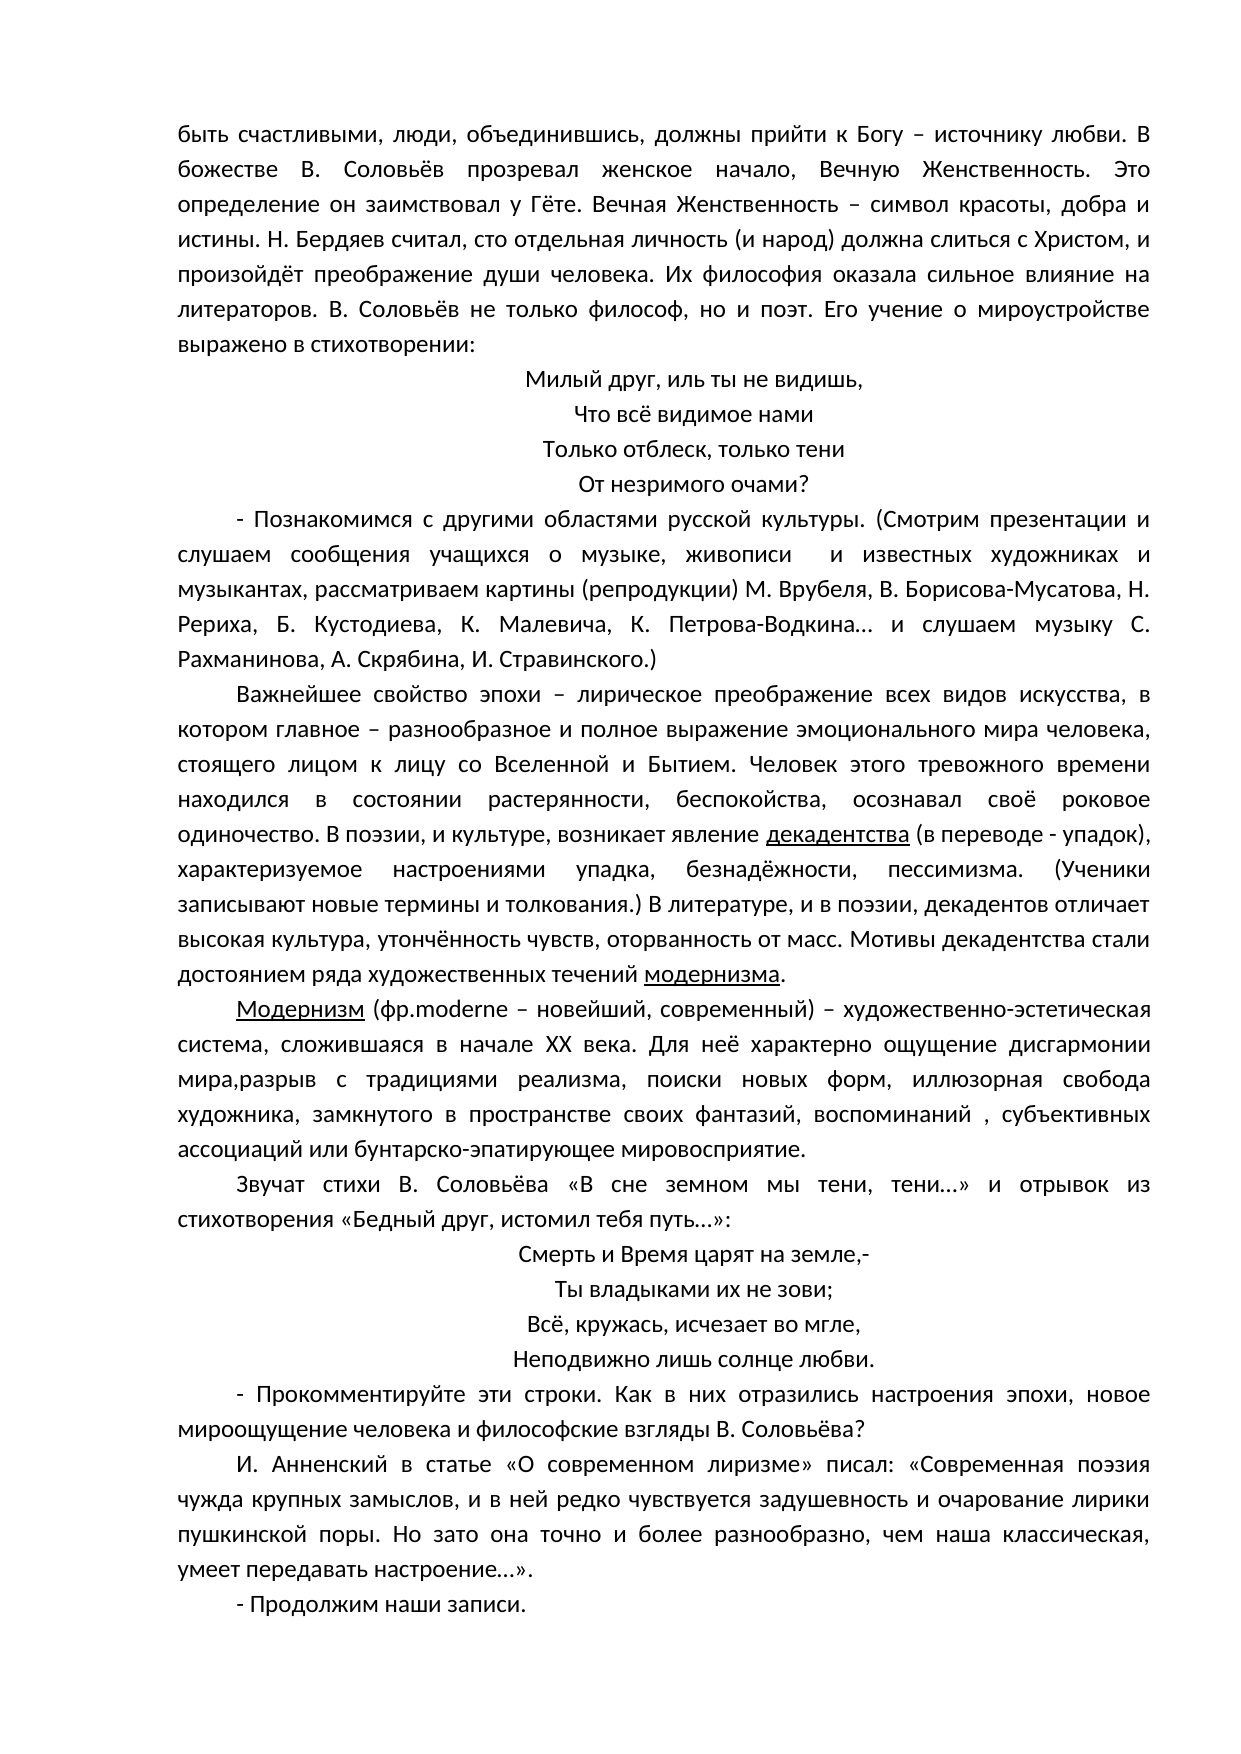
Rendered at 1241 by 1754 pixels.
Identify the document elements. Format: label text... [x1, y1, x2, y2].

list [177, 118, 1152, 359]
list - Прокомментируйте эти строки. Как в них отразились настроения эпохи, новое мироощущение человека и философские взгляды В. Соловьёва? [177, 1378, 1152, 1444]
list Всё, кружась, исчезает во мгле, [177, 1308, 1152, 1339]
list Что всё видимое нами [177, 398, 1152, 429]
list От незримого очами? [177, 468, 1152, 499]
list Смерть и Время царят на земле,- [177, 1238, 1152, 1269]
list Неподвижно лишь солнце любви. [177, 1343, 1152, 1374]
list Ты владыками их не зови; [177, 1273, 1152, 1304]
list - Продолжим наши записи. [177, 1588, 1152, 1619]
list Звучат стихи В. Соловьёва «В сне земном мы тени, тени…» и отрывок из стихотворения «Бедный друг, истомил тебя путь…»: [177, 1168, 1152, 1234]
list Милый друг, иль ты не видишь, [177, 363, 1152, 394]
list - Познакомимся с другими областями русской культуры. (Смотрим презентации и слушаем сообщения учащихся о музыке, живописи и известных художниках и музыкантах, рассматриваем картины (репродукции) М. Врубеля, В. Борисова-Мусатова, Н. Рериха, Б. Кустодиева, К. Малевича, К. Петрова-Водкина… и слушаем музыку С. Рахманинова, А. Скрябина, И. Стравинского.) [177, 503, 1152, 674]
list Важнейшее свойство эпохи – лирическое преображение всех видов искусства, в котором главное – разнообразное и полное выражение эмоционального мира человека, стоящего лицом к лицу со Вселенной и Бытием. Человек этого тревожного времени находился в состоянии растерянности, беспокойства, осознавал своё роковое одиночество. В поэзии, и культуре, возникает явление декадентства (в переводе - упадок), характеризуемое настроениями упадка, безнадёжности, пессимизма. (Ученики записывают новые термины и толкования.) В литературе, и в поэзии, декадентов отличает высокая культура, утончённость чувств, оторванность от масс. Мотивы декадентства стали достоянием ряда художественных течений модернизма. [177, 678, 1152, 989]
list Модернизм (фр.moderne – новейший, современный) – художественно-эстетическая система, сложившаяся в начале XX века. Для неё характерно ощущение дисгармонии мира,разрыв с традициями реализма, поиски новых форм, иллюзорная свобода художника, замкнутого в пространстве своих фантазий, воспоминаний , субъективных ассоциаций или бунтарско-эпатирующее мировосприятие. [177, 993, 1152, 1164]
list И. Анненский в статье «О современном лиризме» писал: «Современная поэзия чужда крупных замыслов, и в ней редко чувствуется задушевность и очарование лирики пушкинской поры. Но зато она точно и более разнообразно, чем наша классическая, умеет передавать настроение…». [177, 1448, 1152, 1584]
list Только отблеск, только тени [177, 433, 1152, 464]
